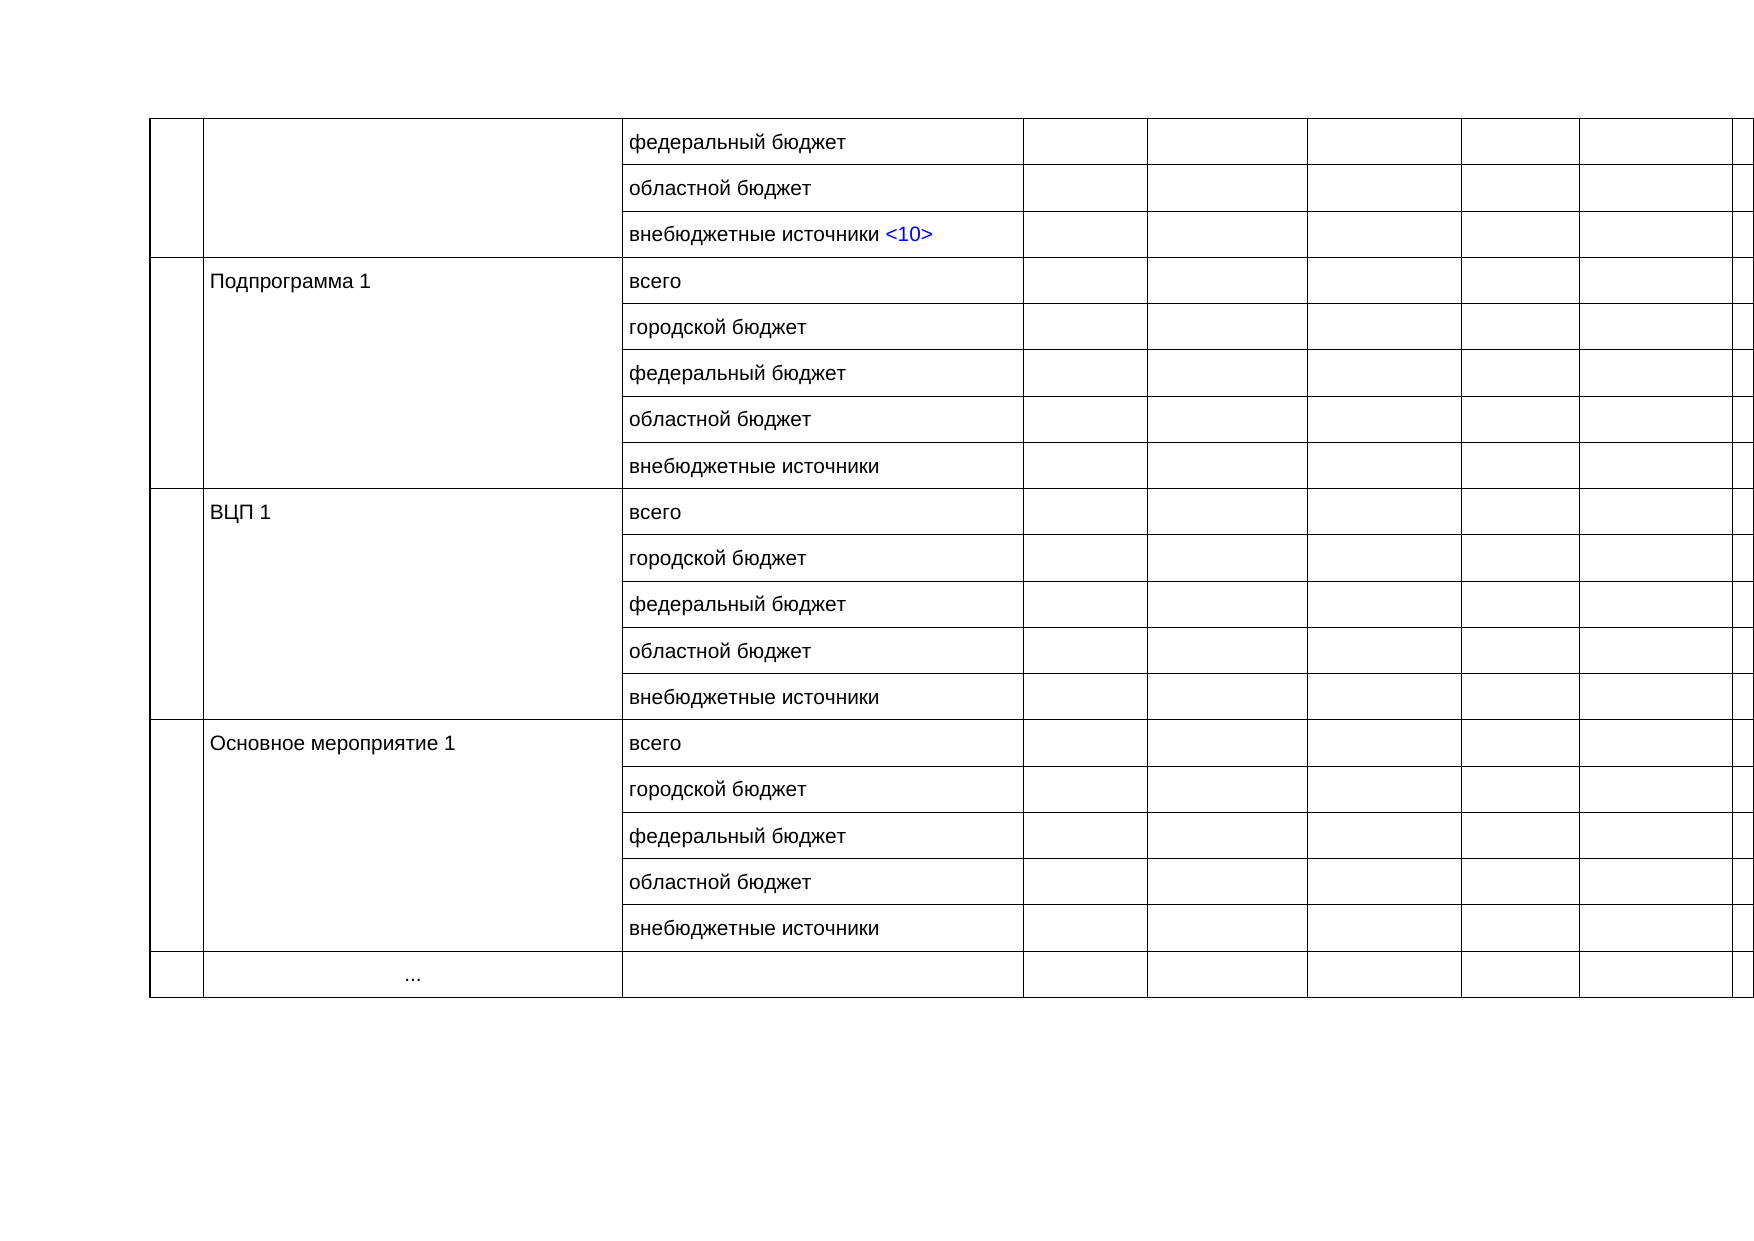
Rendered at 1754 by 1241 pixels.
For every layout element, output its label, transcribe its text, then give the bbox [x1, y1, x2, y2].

table_cell всего [623, 258, 1023, 303]
table_cell [1733, 350, 1753, 396]
table_cell [1148, 258, 1307, 303]
table_cell [1308, 350, 1461, 396]
table_cell [1462, 165, 1579, 211]
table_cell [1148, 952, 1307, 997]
table_cell [1580, 212, 1732, 257]
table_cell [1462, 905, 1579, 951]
table_cell [1308, 304, 1461, 349]
table_cell [1733, 489, 1753, 534]
table_cell [1024, 443, 1147, 488]
table_cell [1462, 720, 1579, 766]
table_cell [1024, 535, 1147, 581]
table_cell [1148, 582, 1307, 627]
table_cell областной бюджет [623, 397, 1023, 442]
table_cell [1308, 258, 1461, 303]
table_cell [1580, 582, 1732, 627]
table_cell [1308, 628, 1461, 673]
table_cell [1733, 397, 1753, 442]
table_cell [1462, 535, 1579, 581]
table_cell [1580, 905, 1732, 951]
table_cell [1733, 304, 1753, 349]
table_cell [1580, 628, 1732, 673]
table_cell областной бюджет [623, 628, 1023, 673]
table_cell [1024, 489, 1147, 534]
table_cell [1308, 443, 1461, 488]
table_cell [1733, 443, 1753, 488]
table_cell [1148, 674, 1307, 719]
table_cell [1148, 304, 1307, 349]
table_cell [151, 489, 203, 719]
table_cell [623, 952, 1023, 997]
table_cell [1580, 350, 1732, 396]
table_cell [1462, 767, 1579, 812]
table_cell [1024, 397, 1147, 442]
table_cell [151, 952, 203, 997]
table_cell внебюджетные источники [623, 674, 1023, 719]
table_cell [1462, 119, 1579, 164]
table_cell [1733, 258, 1753, 303]
table_cell [1148, 535, 1307, 581]
table_cell [1733, 628, 1753, 673]
table_cell [1733, 535, 1753, 581]
table_cell [1580, 674, 1732, 719]
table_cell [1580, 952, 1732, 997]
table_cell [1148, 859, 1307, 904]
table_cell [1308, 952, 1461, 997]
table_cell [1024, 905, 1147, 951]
table_cell [1148, 212, 1307, 257]
table_cell [1024, 350, 1147, 396]
table_cell [1148, 350, 1307, 396]
table_cell [1024, 674, 1147, 719]
table_cell [1308, 212, 1461, 257]
table_cell [1462, 443, 1579, 488]
table_cell городской бюджет [623, 304, 1023, 349]
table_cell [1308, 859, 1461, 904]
table_cell внебюджетные источники [623, 443, 1023, 488]
table_cell [1308, 720, 1461, 766]
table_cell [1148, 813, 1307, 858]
table_cell [1148, 119, 1307, 164]
table_cell [1462, 674, 1579, 719]
table_cell [1580, 165, 1732, 211]
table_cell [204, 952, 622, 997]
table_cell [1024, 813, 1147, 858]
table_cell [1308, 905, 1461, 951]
table_cell [1308, 119, 1461, 164]
table_cell [1462, 212, 1579, 257]
table_cell [1580, 119, 1732, 164]
table_cell [1733, 165, 1753, 211]
table_cell [1024, 119, 1147, 164]
table_cell [1308, 489, 1461, 534]
table_cell [1580, 720, 1732, 766]
table_cell [1024, 165, 1147, 211]
table_cell [1733, 119, 1753, 164]
table_cell городской бюджет [623, 535, 1023, 581]
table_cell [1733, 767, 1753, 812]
table_cell [151, 258, 203, 488]
table_cell федеральный бюджет [623, 582, 1023, 627]
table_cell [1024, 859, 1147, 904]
table_cell [1024, 628, 1147, 673]
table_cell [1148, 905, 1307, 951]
table_cell [1462, 258, 1579, 303]
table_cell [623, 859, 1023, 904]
table_cell [1148, 165, 1307, 211]
table_cell Основное мероприятие 1 [204, 720, 622, 951]
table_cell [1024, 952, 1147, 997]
table_cell [1462, 350, 1579, 396]
table_cell [1580, 489, 1732, 534]
table_cell внебюджетные источники <10> [623, 212, 1023, 257]
table_cell [1580, 258, 1732, 303]
table_cell областной бюджет [623, 165, 1023, 211]
table_cell [1148, 720, 1307, 766]
table_cell ВЦП 1 [204, 489, 622, 719]
table_cell федеральный бюджет [623, 350, 1023, 396]
table_cell [1024, 582, 1147, 627]
table_cell [1580, 304, 1732, 349]
table_cell [1462, 304, 1579, 349]
table_cell городской бюджет [623, 767, 1023, 812]
table_cell Подпрограмма 1 [204, 258, 622, 488]
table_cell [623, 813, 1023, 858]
table_cell [1462, 628, 1579, 673]
table_cell [1024, 304, 1147, 349]
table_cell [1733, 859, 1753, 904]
table_cell [1580, 535, 1732, 581]
table_cell [1462, 582, 1579, 627]
table_cell [1024, 212, 1147, 257]
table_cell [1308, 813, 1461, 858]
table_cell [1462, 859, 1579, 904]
table_cell [1148, 443, 1307, 488]
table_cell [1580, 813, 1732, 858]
table_cell [1308, 165, 1461, 211]
table_cell федеральный бюджет [623, 119, 1023, 164]
table_cell всего [623, 720, 1023, 766]
table_cell [1308, 582, 1461, 627]
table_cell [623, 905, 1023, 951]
table_cell [1462, 489, 1579, 534]
table_cell [1308, 535, 1461, 581]
table_cell всего [623, 489, 1023, 534]
table_cell [1024, 258, 1147, 303]
table_cell [1308, 397, 1461, 442]
table_cell [1148, 489, 1307, 534]
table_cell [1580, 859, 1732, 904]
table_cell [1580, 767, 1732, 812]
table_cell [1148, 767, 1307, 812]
table_cell [1024, 720, 1147, 766]
table_cell [151, 720, 203, 951]
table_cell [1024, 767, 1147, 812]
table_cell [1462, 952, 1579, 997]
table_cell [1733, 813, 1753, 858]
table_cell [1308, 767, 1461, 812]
table_cell [1580, 397, 1732, 442]
table_cell [1733, 582, 1753, 627]
table_cell [1462, 397, 1579, 442]
table_cell [1148, 628, 1307, 673]
table_cell [1148, 397, 1307, 442]
table_cell [1308, 674, 1461, 719]
table_cell [1733, 720, 1753, 766]
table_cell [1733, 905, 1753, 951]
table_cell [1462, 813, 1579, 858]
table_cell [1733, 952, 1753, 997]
table_cell [1580, 443, 1732, 488]
table_cell [1733, 674, 1753, 719]
table_cell [1733, 212, 1753, 257]
